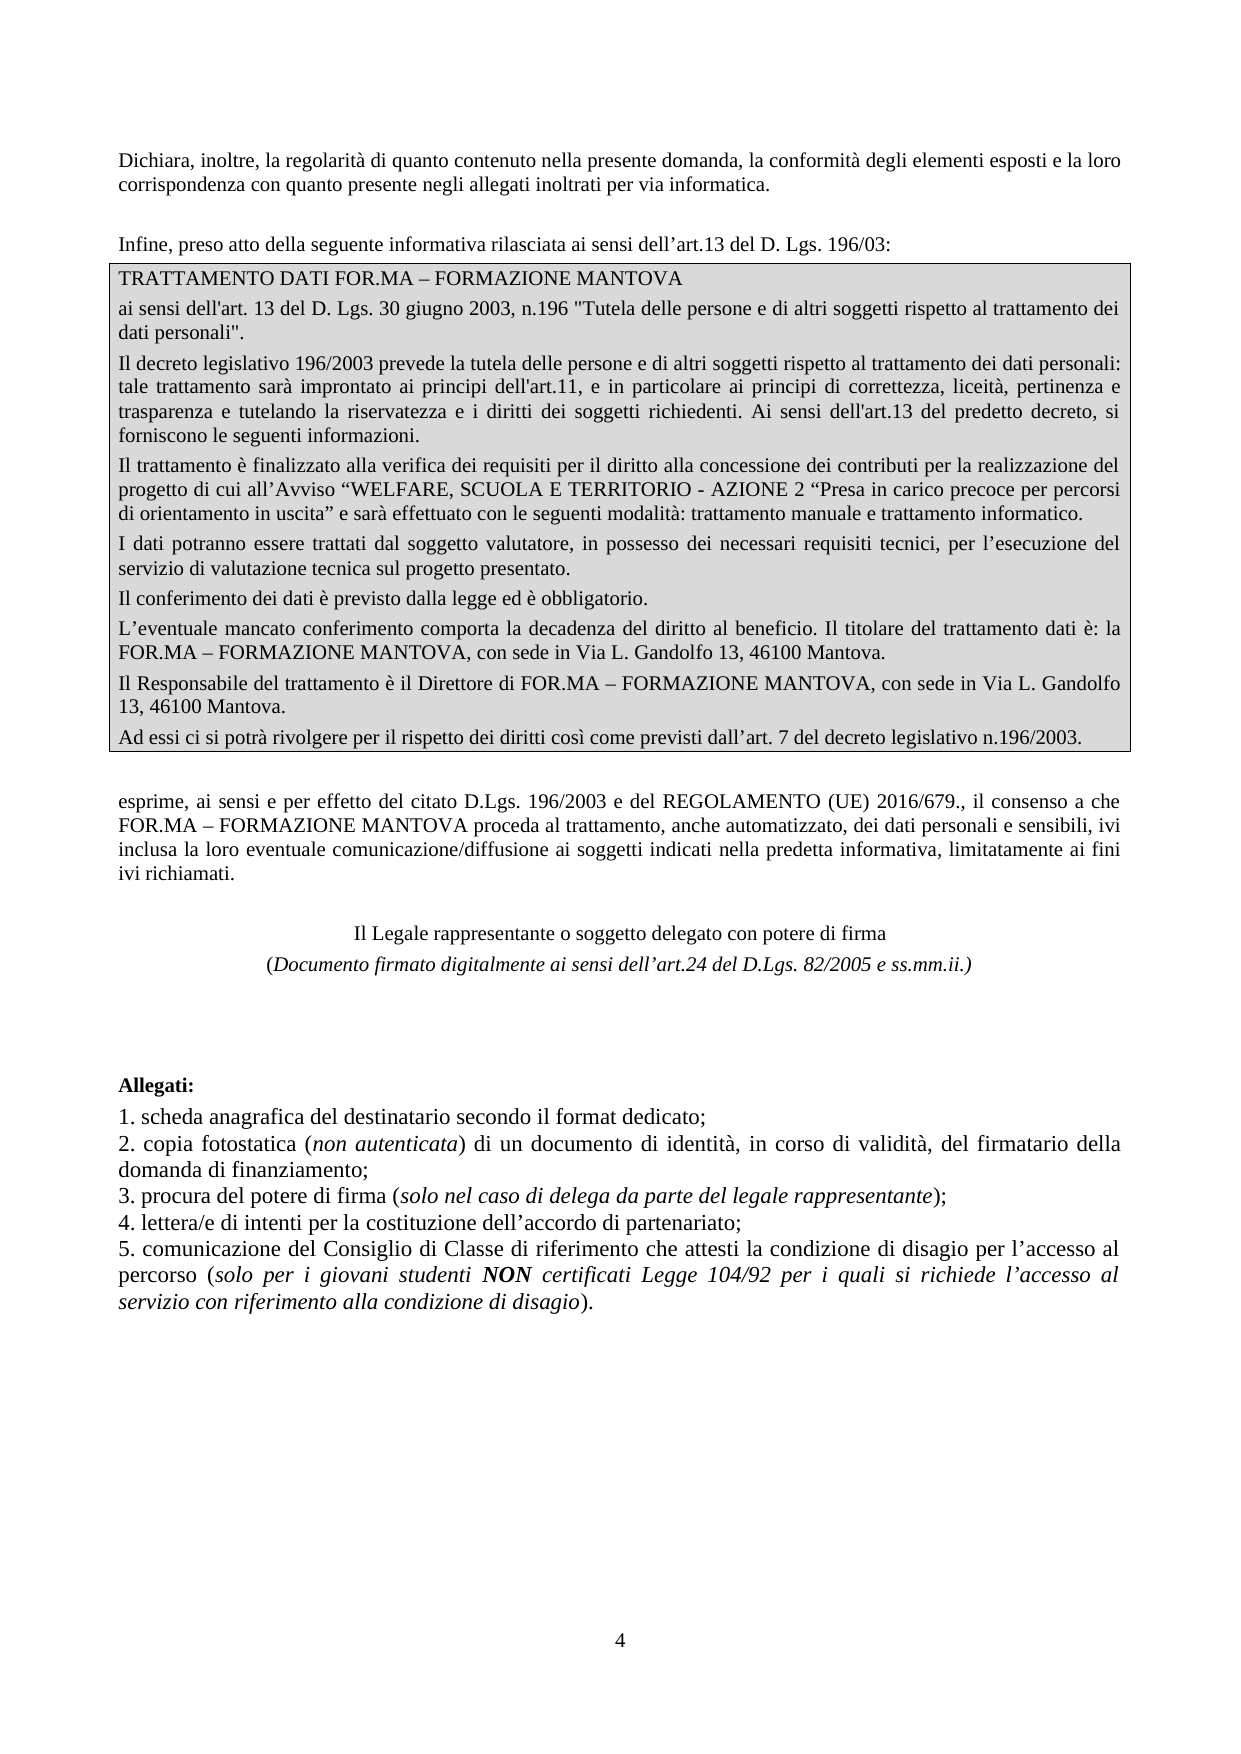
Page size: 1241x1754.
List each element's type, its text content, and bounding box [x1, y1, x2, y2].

text esprime, ai sensi e per effetto del citato D.Lgs. 196/2003 e del REGOLAMENTO (UE) 2016/679., il consenso a che FOR.MA – FORMAZIONE MANTOVA proceda al trattamento, anche automatizzato, dei dati personali e sensibili, ivi inclusa la loro eventuale comunicazione/diffusione ai soggetti indicati nella predetta informativa, limitatamente ai fini ivi richiamati. [118, 788, 1122, 885]
text Il Legale rappresentante o soggetto delegato con potere di firma [118, 921, 1122, 945]
text 5. comunicazione del Consiglio di Classe di riferimento che attesti la condizione di disagio per l’accesso al percorso (solo per i giovani studenti NON certificati Legge 104/92 per i quali si richiede l’accesso al servizio con riferimento alla condizione di disagio). [118, 1235, 1122, 1314]
text (Documento firmato digitalmente ai sensi dell’art.24 del D.Lgs. 82/2005 e ss.mm.ii.) [118, 952, 1122, 976]
text Infine, preso atto della seguente informativa rilasciata ai sensi dell’art.13 del D. Lgs. 196/03: [118, 232, 1122, 256]
text Il decreto legislativo 196/2003 prevede la tutela delle persone e di altri soggetti rispetto al trattamento dei dati personali: tale trattamento sarà improntato ai principi dell'art.11, e in particolare ai principi di correttezza, liceità, pertinenza e trasparenza e tutelando la riservatezza e i diritti dei soggetti richiedenti. Ai sensi dell'art.13 del predetto decreto, si forniscono le seguenti informazioni. [110, 347, 1130, 447]
text ai sensi dell'art. 13 del D. Lgs. 30 giugno 2003, n.196 "Tutela delle persone e di altri soggetti rispetto al trattamento dei dati personali". [110, 293, 1130, 344]
text Ad essi ci si potrà rivolgere per il rispetto dei diritti così come previsti dall’art. 7 del decreto legislativo n.196/2003. [110, 722, 1130, 751]
text Dichiara, inoltre, la regolarità di quanto contenuto nella presente domanda, la conformità degli elementi esposti e la loro corrispondenza con quanto presente negli allegati inoltrati per via informatica. [118, 148, 1122, 196]
text Il conferimento dei dati è previsto dalla legge ed è obbligatorio. [110, 583, 1130, 610]
text L’eventuale mancato conferimento comporta la decadenza del diritto al beneficio. Il titolare del trattamento dati è: la FOR.MA – FORMAZIONE MANTOVA, con sede in Via L. Gandolfo 13, 46100 Mantova. [110, 613, 1130, 664]
text 2. copia fotostatica (non autenticata) di un documento di identità, in corso di validità, del firmatario della domanda di finanziamento; [118, 1129, 1122, 1182]
text Il trattamento è finalizzato alla verifica dei requisiti per il diritto alla concessione dei contributi per la realizzazione del progetto di cui all’Avviso “WELFARE, SCUOLA E TERRITORIO - AZIONE 2 “Presa in carico precoce per percorsi di orientamento in uscita” e sarà effettuato con le seguenti modalità: trattamento manuale e trattamento informatico. [110, 450, 1130, 525]
text Allegati: [118, 1073, 1122, 1097]
text Il Responsabile del trattamento è il Direttore di FOR.MA – FORMAZIONE MANTOVA, con sede in Via L. Gandolfo 13, 46100 Mantova. [110, 667, 1130, 718]
text 3. procura del potere di firma (solo nel caso di delega da parte del legale rappresentante); [118, 1182, 1122, 1209]
text I dati potranno essere trattati dal soggetto valutatore, in possesso dei necessari requisiti tecnici, per l’esecuzione del servizio di valutazione tecnica sul progetto presentato. [110, 528, 1130, 579]
text 1. scheda anagrafica del destinatario secondo il format dedicato; [118, 1103, 1122, 1129]
text TRATTAMENTO DATI FOR.MA – FORMAZIONE MANTOVA [110, 264, 1130, 290]
text 4. lettera/e di intenti per la costituzione dell’accordo di partenariato; [118, 1209, 1122, 1235]
